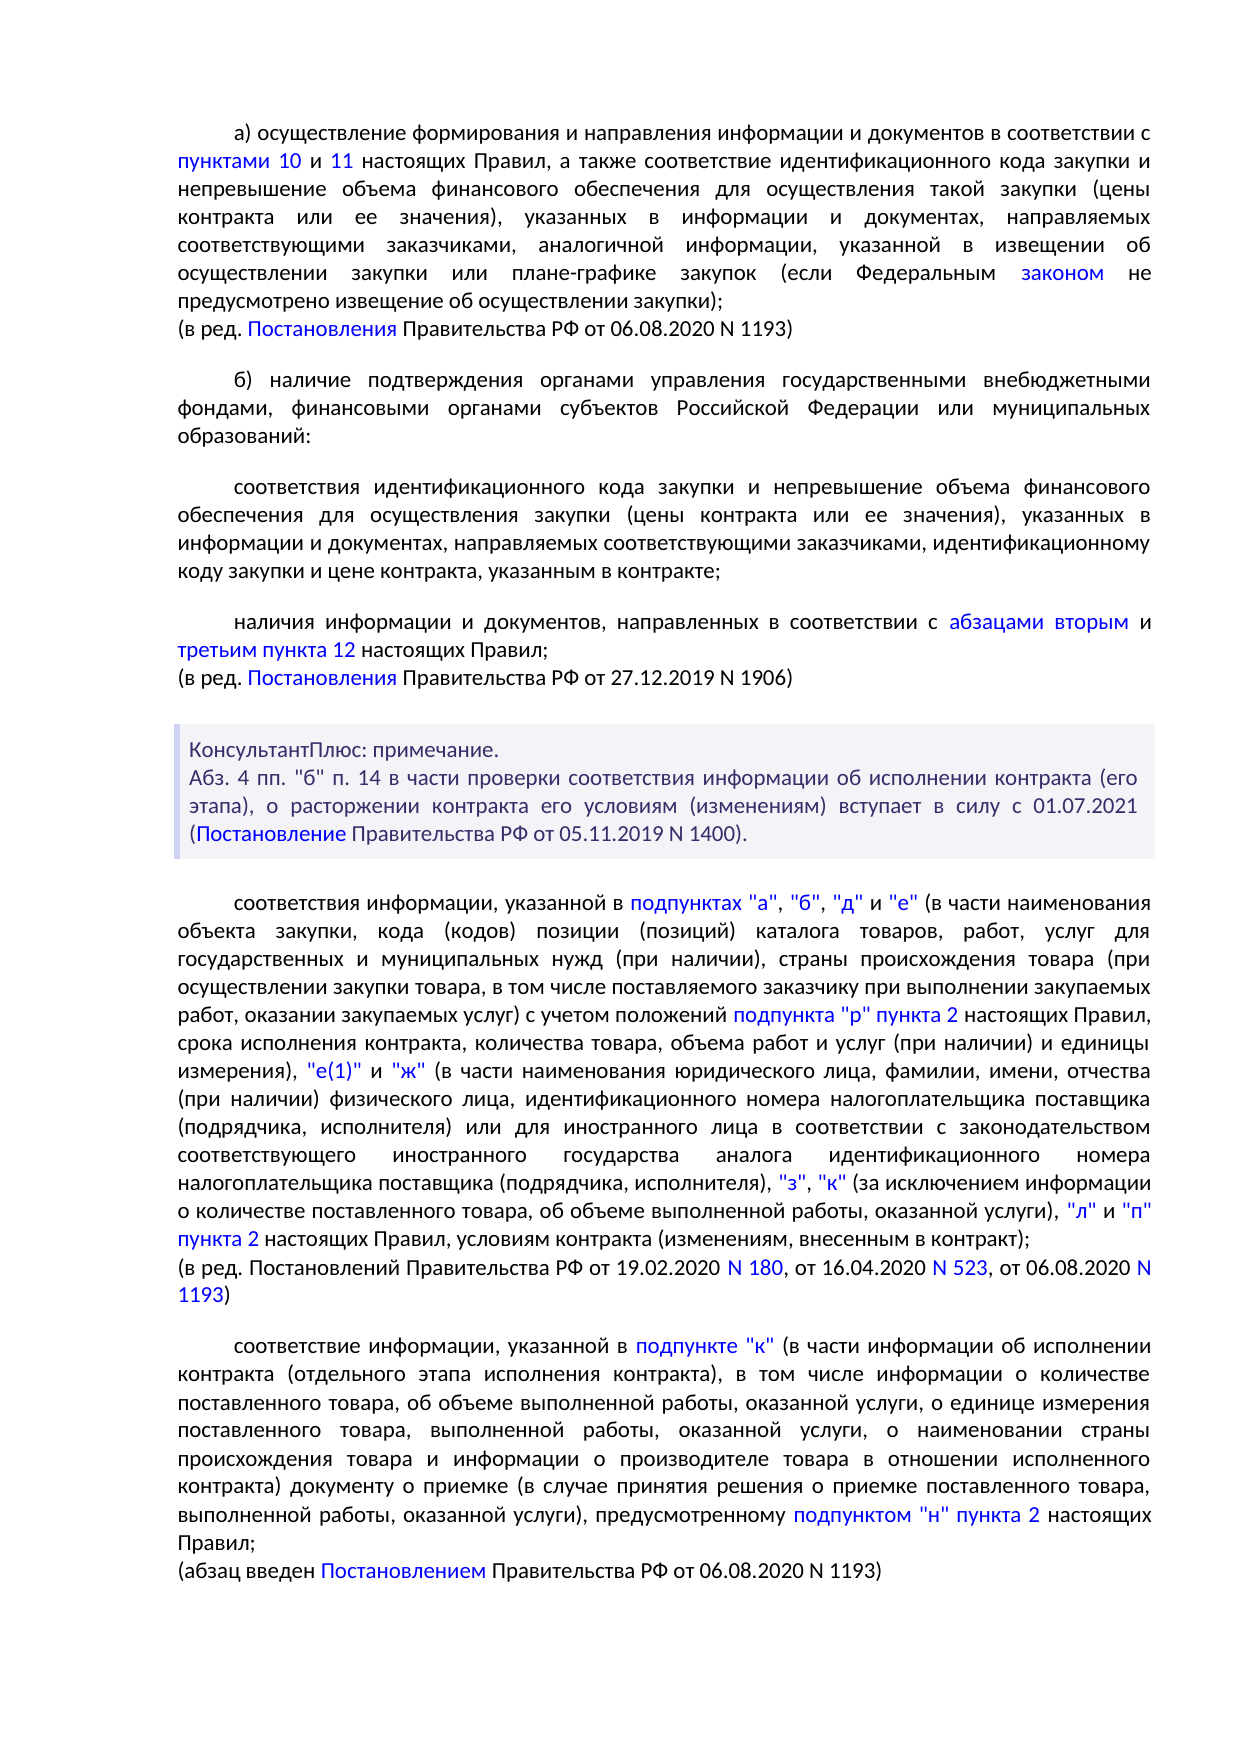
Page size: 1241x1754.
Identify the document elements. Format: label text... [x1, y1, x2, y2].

table_header КонсультантПлюс: примечание. Абз. 4 пп. "б" п. 14 в части проверки соответствия информации об исполнении контракта (его этапа), о расторжении контракта его условиям (изменениям) вступает в силу с 01.07.2021 (Постановление Правительства РФ от 05.11.2019 N 1400). [180, 724, 1149, 859]
text (в ред. Постановления Правительства РФ от 06.08.2020 N 1193) [177, 314, 1152, 342]
text а) осуществление формирования и направления информации и документов в соответствии с пунктами 10 и 11 настоящих Правил, а также соответствие идентификационного кода закупки и непревышение объема финансового обеспечения для осуществления такой закупки (цены контракта или ее значения), указанных в информации и документах, направляемых соответствующими заказчиками, аналогичной информации, указанной в извещении об осуществлении закупки или плане-графике закупок (если Федеральным законом не предусмотрено извещение об осуществлении закупки); [177, 118, 1152, 314]
text соответствия информации, указанной в подпунктах "а", "б", "д" и "е" (в части наименования объекта закупки, кода (кодов) позиции (позиций) каталога товаров, работ, услуг для государственных и муниципальных нужд (при наличии), страны происхождения товара (при осуществлении закупки товара, в том числе поставляемого заказчику при выполнении закупаемых работ, оказании закупаемых услуг) с учетом положений подпункта "р" пункта 2 настоящих Правил, срока исполнения контракта, количества товара, объема работ и услуг (при наличии) и единицы измерения), "е(1)" и "ж" (в части наименования юридического лица, фамилии, имени, отчества (при наличии) физического лица, идентификационного номера налогоплательщика поставщика (подрядчика, исполнителя) или для иностранного лица в соответствии с законодательством соответствующего иностранного государства аналога идентификационного номера налогоплательщика поставщика (подрядчика, исполнителя), "з", "к" (за исключением информации о количестве поставленного товара, об объеме выполненной работы, оказанной услуги), "л" и "п" пункта 2 настоящих Правил, условиям контракта (изменениям, внесенным в контракт); [177, 888, 1152, 1253]
text (абзац введен Постановлением Правительства РФ от 06.08.2020 N 1193) [177, 1556, 1152, 1584]
text (в ред. Постановления Правительства РФ от 27.12.2019 N 1906) [177, 663, 1152, 691]
text б) наличие подтверждения органами управления государственными внебюджетными фондами, финансовыми органами субъектов Российской Федерации или муниципальных образований: [177, 365, 1152, 449]
text соответствия идентификационного кода закупки и непревышение объема финансового обеспечения для осуществления закупки (цены контракта или ее значения), указанных в информации и документах, направляемых соответствующими заказчиками, идентификационному коду закупки и цене контракта, указанным в контракте; [177, 472, 1152, 584]
text наличия информации и документов, направленных в соответствии с абзацами вторым и третьим пункта 12 настоящих Правил; [177, 607, 1152, 663]
text (в ред. Постановлений Правительства РФ от 19.02.2020 N 180, от 16.04.2020 N 523, от 06.08.2020 N 1193) [177, 1253, 1152, 1309]
text соответствие информации, указанной в подпункте "к" (в части информации об исполнении контракта (отдельного этапа исполнения контракта), в том числе информации о количестве поставленного товара, об объеме выполненной работы, оказанной услуги, о единице измерения поставленного товара, выполненной работы, оказанной услуги, о наименовании страны происхождения товара и информации о производителе товара в отношении исполненного контракта) документу о приемке (в случае принятия решения о приемке поставленного товара, выполненной работы, оказанной услуги), предусмотренному подпунктом "н" пункта 2 настоящих Правил; [177, 1332, 1152, 1556]
